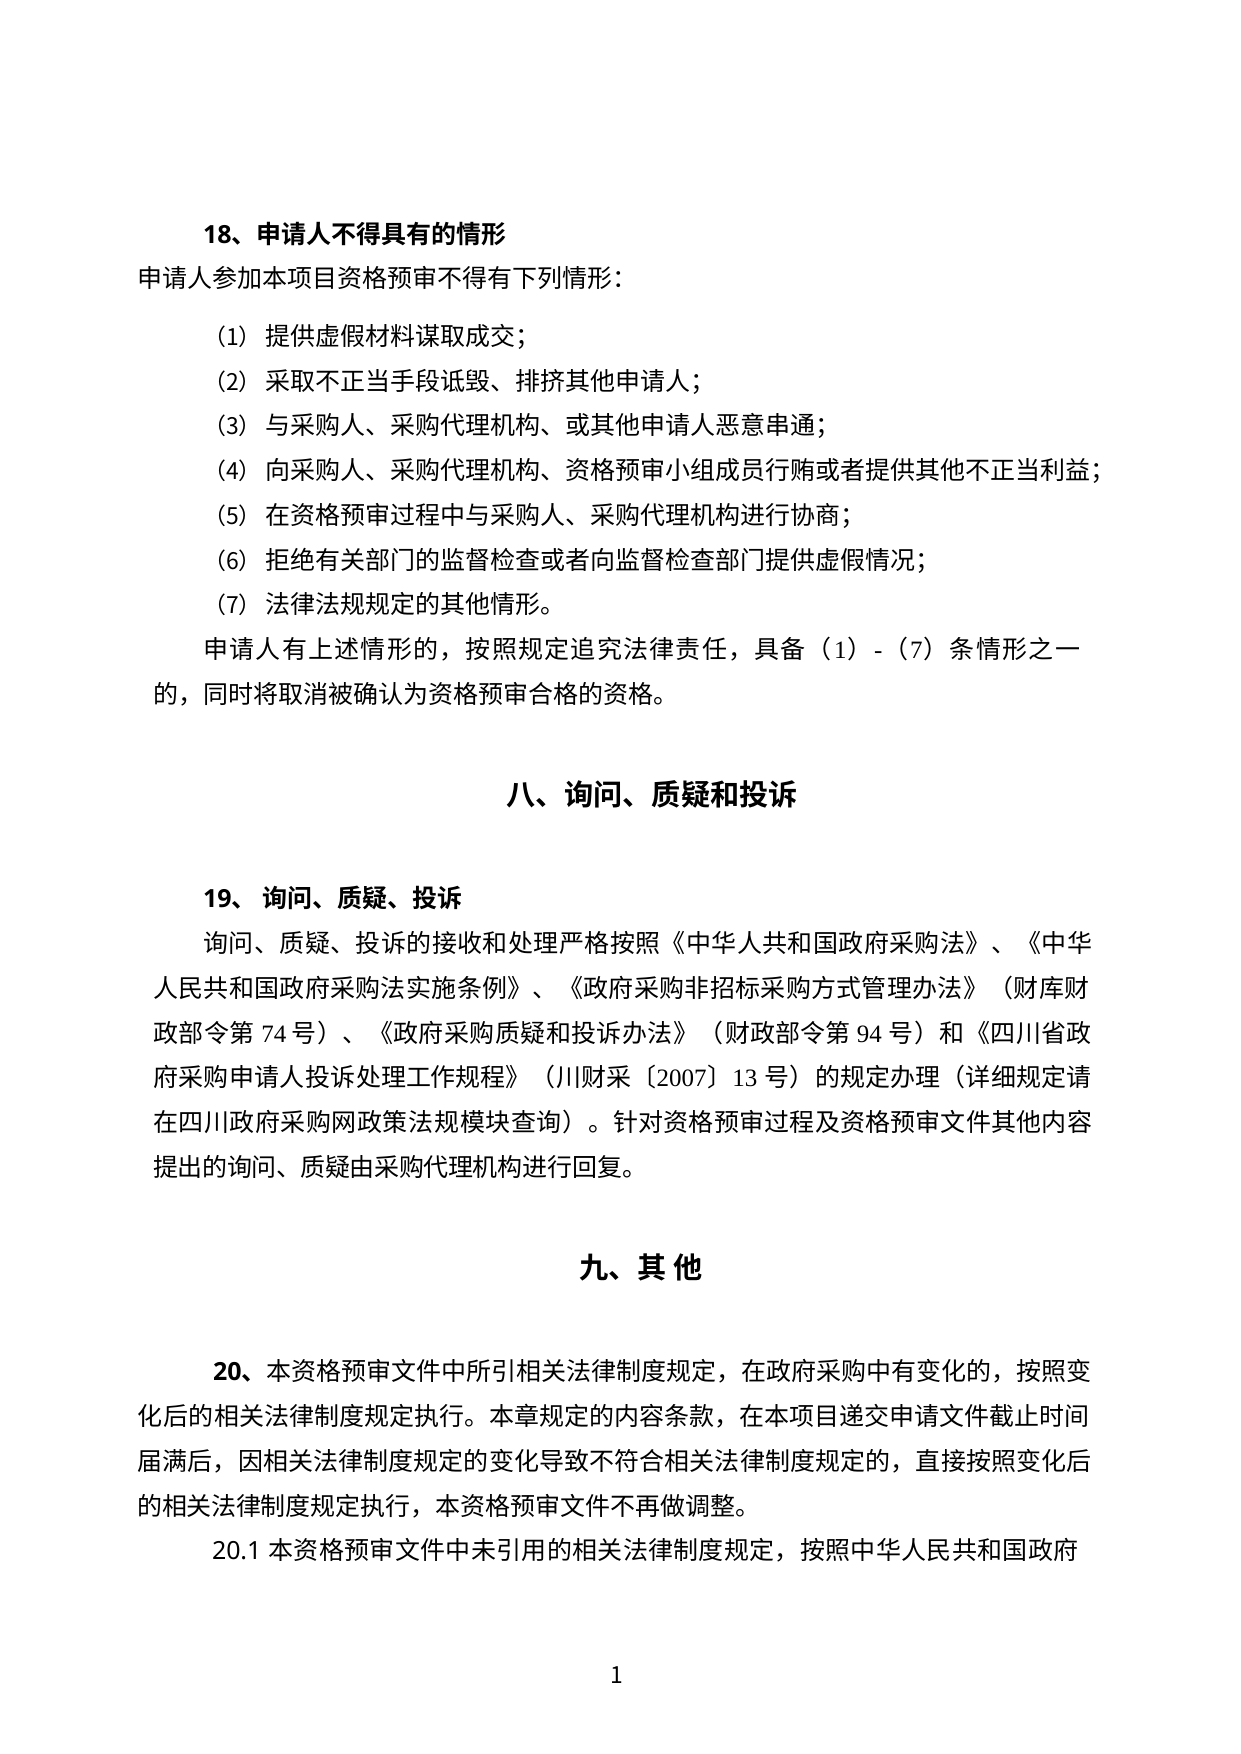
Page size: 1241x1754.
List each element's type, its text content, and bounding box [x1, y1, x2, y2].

list 与采购人、采购代理机构、或其他申请人恶意串通； [203, 399, 1128, 444]
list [137, 1524, 1080, 1569]
subtitle 18、申请人不得具有的情形 [203, 207, 1128, 252]
list 向采购人、采购代理机构、资格预审小组成员行贿或者提供其他不正当利益； [203, 444, 1128, 488]
list 20、本资格预审文件中所引相关法律制度规定，在政府采购中有变化的，按照变化后的相关法律制度规定执行。本章规定的内容条款，在本项目递交申请文件截止时间届满后，因相关法律制度规定的变化导致不符合相关法律制度规定的，直接按照变化后的相关法律制度规定执行，本资格预审文件不再做调整。 [137, 1345, 1092, 1524]
list 在资格预审过程中与采购人、采购代理机构进行协商； [203, 488, 1128, 533]
text 申请人有上述情形的，按照规定追究法律责任，具备（1）-（7）条情形之一的，同时将取消被确认为资格预审合格的资格。 [153, 623, 1080, 712]
list 法律法规规定的其他情形。 [203, 578, 1128, 623]
subtitle 九、其 他 [579, 1243, 1128, 1287]
subtitle 八、询问、质疑和投诉 [506, 770, 1128, 814]
list 提供虚假材料谋取成交； [203, 309, 1128, 354]
list 拒绝有关部门的监督检查或者向监督检查部门提供虚假情况； [203, 533, 1128, 578]
subtitle 19、 询问、质疑、投诉 [203, 872, 1128, 917]
text 询问、质疑、投诉的接收和处理严格按照《中华人共和国政府采购法》、《中华人民共和国政府采购法实施条例》、《政府采购非招标采购方式管理办法》（财库财政部令第 74号）、《政府采购质疑和投诉办法》（财政部令第 94 号）和《四川省政府采购申请人投诉处理工作规程》（川财采〔2007〕13 号）的规定办理（详细规定请在四川政府采购网政策法规模块查询）。针对资格预审过程及资格预审文件其他内容提出的询问、质疑由采购代理机构进行回复。 [153, 917, 1092, 1185]
list 采取不正当手段诋毁、排挤其他申请人； [203, 354, 1128, 399]
text 申请人参加本项目资格预审不得有下列情形： [112, 252, 1128, 297]
